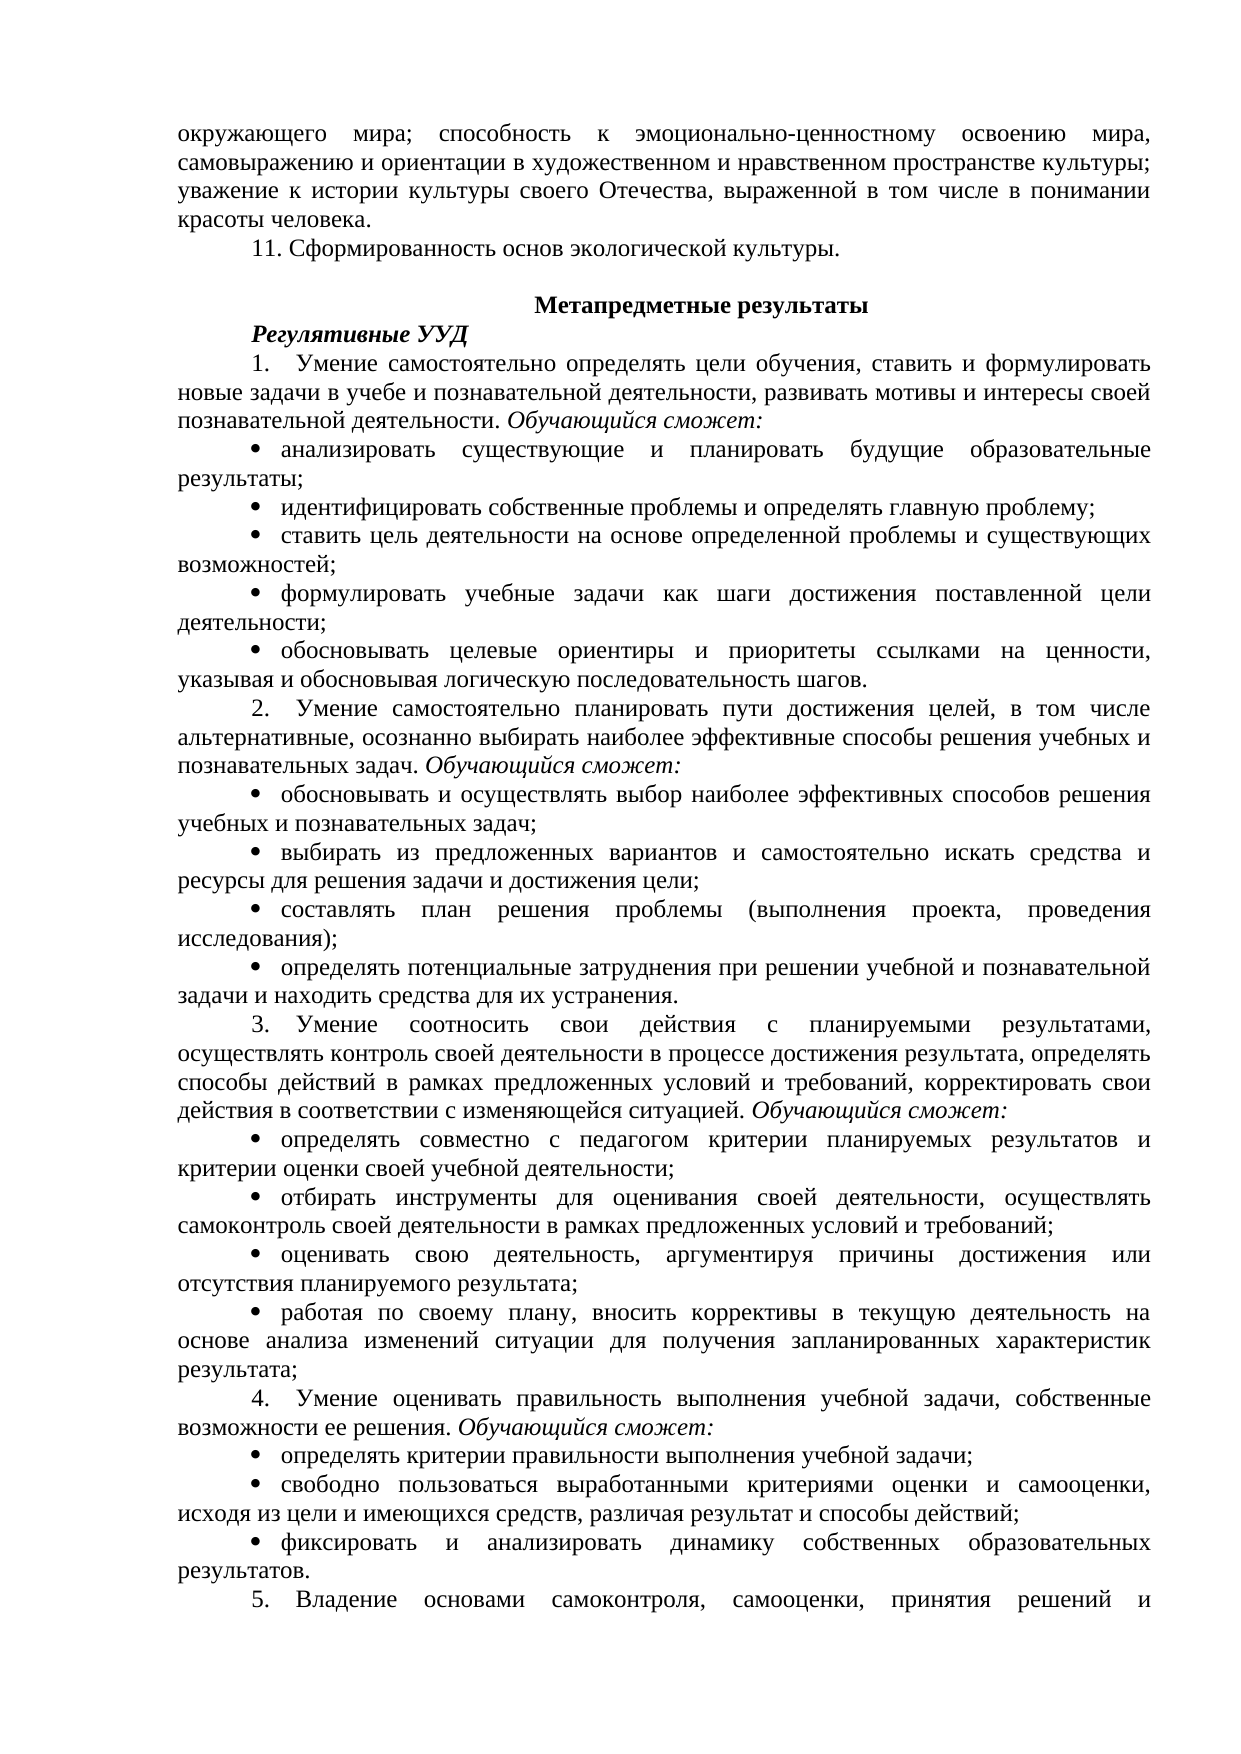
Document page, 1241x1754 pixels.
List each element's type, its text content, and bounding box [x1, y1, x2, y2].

text 11. Сформированность основ экологической культуры. [177, 233, 1152, 262]
list Умение самостоятельно планировать пути достижения целей, в том числе альтернативные, осознанно выбирать наиболее эффективные способы решения учебных и познавательных задач. Обучающийся сможет: [177, 693, 1152, 779]
list обосновывать и осуществлять выбор наиболее эффективных способов решения учебных и познавательных задач; [177, 779, 1152, 837]
list обосновывать целевые ориентиры и приоритеты ссылками на ценности, указывая и обосновывая логическую последовательность шагов. [177, 636, 1152, 693]
list определять потенциальные затруднения при решении учебной и познавательной задачи и находить средства для их устранения. [177, 952, 1152, 1009]
list идентифицировать собственные проблемы и определять главную проблему; [177, 492, 1152, 521]
text Регулятивные УУД [177, 319, 1152, 348]
list определять критерии правильности выполнения учебной задачи; [177, 1441, 1152, 1469]
list формулировать учебные задачи как шаги достижения поставленной цели деятельности; [177, 578, 1152, 636]
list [177, 1584, 1152, 1613]
list фиксировать и анализировать динамику собственных образовательных результатов. [177, 1527, 1152, 1584]
list оценивать свою деятельность, аргументируя причины достижения или отсутствия планируемого результата; [177, 1239, 1152, 1297]
list свободно пользоваться выработанными критериями оценки и самооценки, исходя из цели и имеющихся средств, различая результат и способы действий; [177, 1469, 1152, 1527]
list составлять план решения проблемы (выполнения проекта, проведения исследования); [177, 894, 1152, 952]
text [177, 118, 1152, 233]
list выбирать из предложенных вариантов и самостоятельно искать средства и ресурсы для решения задачи и достижения цели; [177, 837, 1152, 894]
list Умение соотносить свои действия с планируемыми результатами, осуществлять контроль своей деятельности в процессе достижения результата, определять способы действий в рамках предложенных условий и требований, корректировать свои действия в соответствии с изменяющейся ситуацией. Обучающийся сможет: [177, 1009, 1152, 1124]
list работая по своему плану, вносить коррективы в текущую деятельность на основе анализа изменений ситуации для получения запланированных характеристик результата; [177, 1297, 1152, 1383]
list определять совместно с педагогом критерии планируемых результатов и критерии оценки своей учебной деятельности; [177, 1124, 1152, 1182]
text Метапредметные результаты [177, 291, 1152, 319]
list отбирать инструменты для оценивания своей деятельности, осуществлять самоконтроль своей деятельности в рамках предложенных условий и требований; [177, 1182, 1152, 1239]
list ставить цель деятельности на основе определенной проблемы и существующих возможностей; [177, 521, 1152, 578]
list Умение оценивать правильность выполнения учебной задачи, собственные возможности ее решения. Обучающийся сможет: [177, 1383, 1152, 1441]
list анализировать существующие и планировать будущие образовательные результаты; [177, 434, 1152, 492]
list Умение самостоятельно определять цели обучения, ставить и формулировать новые задачи в учебе и познавательной деятельности, развивать мотивы и интересы своей познавательной деятельности. Обучающийся сможет: [177, 348, 1152, 434]
